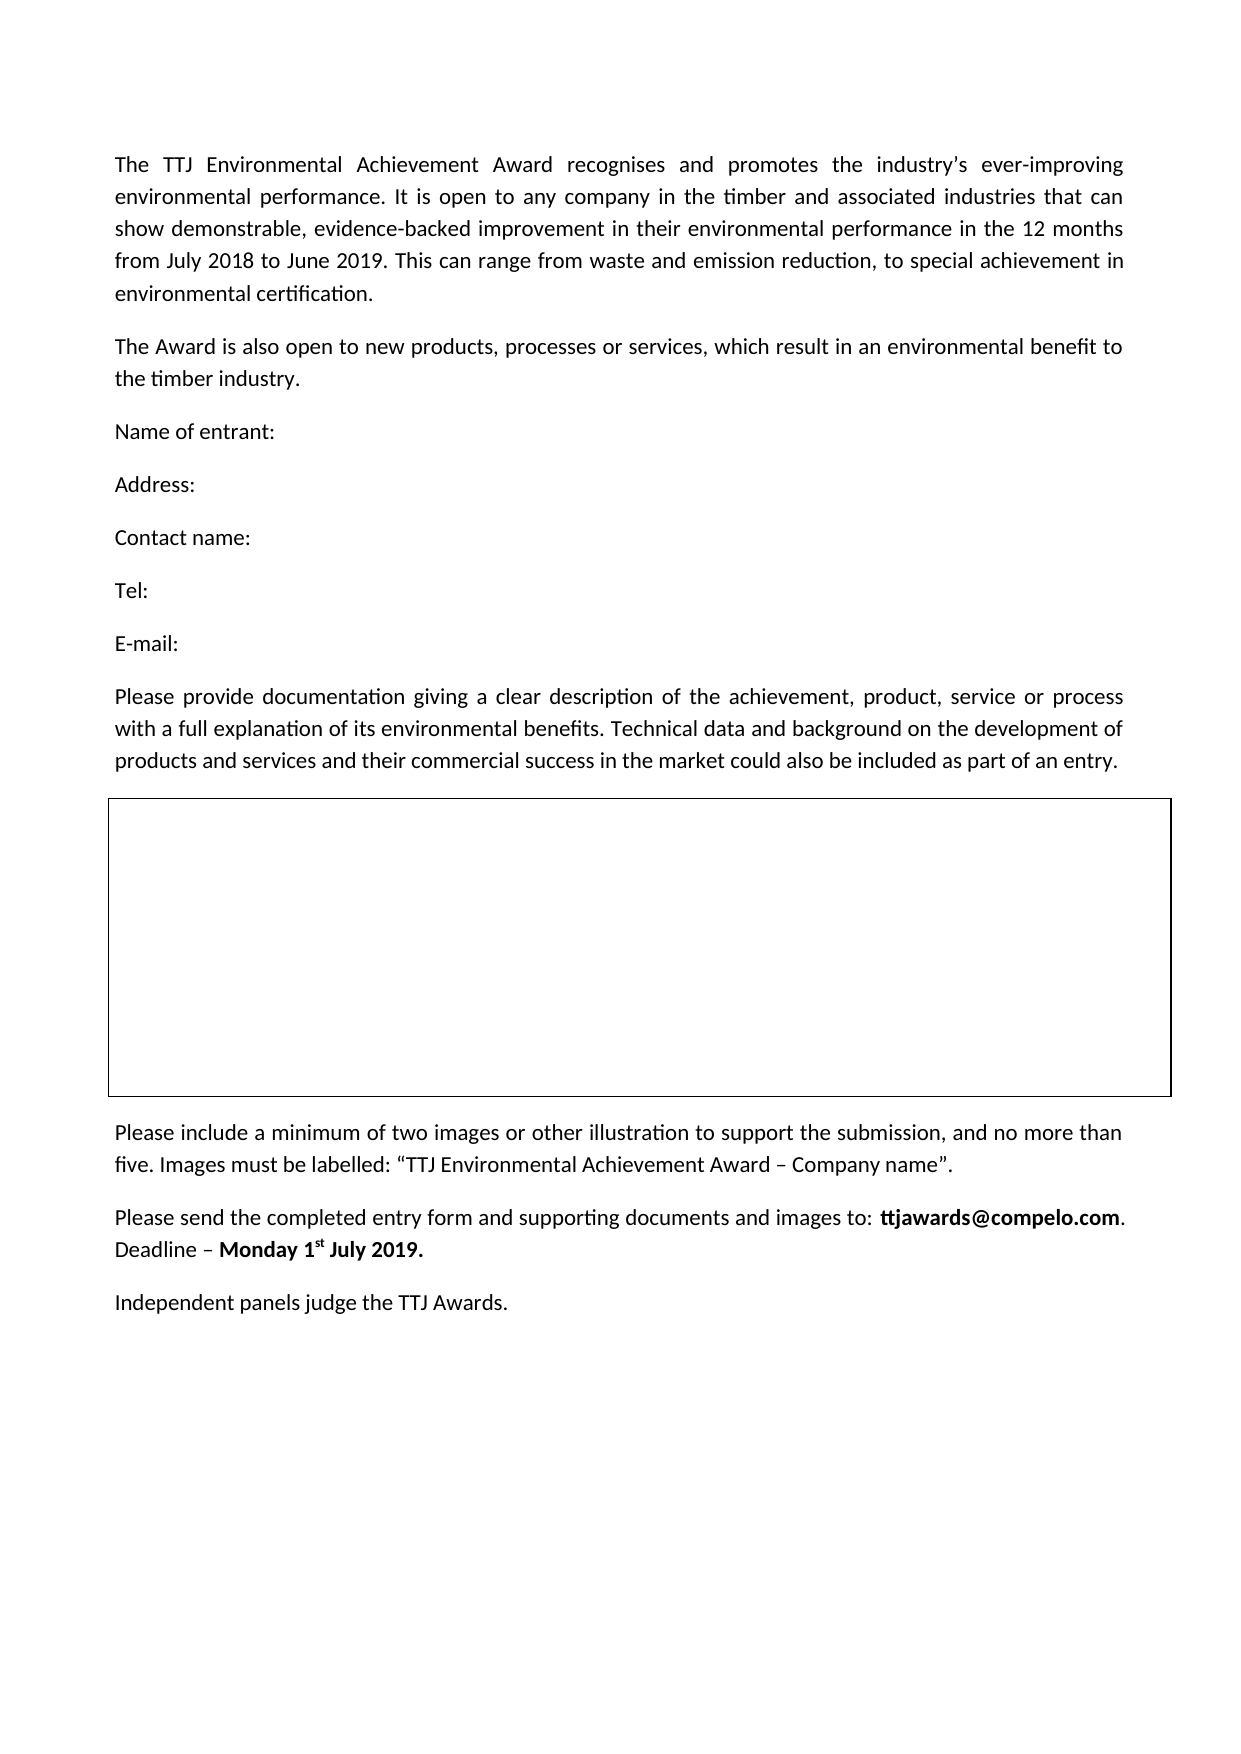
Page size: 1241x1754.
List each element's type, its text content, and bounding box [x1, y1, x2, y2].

text Name of entrant: [114, 417, 1126, 445]
text Independent panels judge the TTJ Awards. [114, 1288, 1126, 1316]
text Please send the completed entry form and supporting documents and images to: ttjawards@compelo.com. Deadline – Monday 1st July 2019. [114, 1203, 1126, 1263]
text The Award is also open to new products, processes or services, which result in an environmental benefit to the timber industry. [114, 332, 1126, 392]
text Please include a minimum of two images or other illustration to support the submission, and no more than five. Images must be labelled: “TTJ Environmental Achievement Award – Company name”. [114, 1118, 1126, 1178]
text The TTJ Environmental Achievement Award recognises and promotes the industry’s ever-improving environmental performance. It is open to any company in the timber and associated industries that can show demonstrable, evidence-backed improvement in their environmental performance in the 12 months from July 2018 to June 2019. This can range from waste and emission reduction, to special achievement in environmental certification. [114, 150, 1126, 307]
text Address: [114, 470, 1126, 498]
text Please provide documentation giving a clear description of the achievement, product, service or process with a full explanation of its environmental benefits. Technical data and background on the development of products and services and their commercial success in the market could also be included as part of an entry. [114, 682, 1126, 774]
text Tel: [114, 576, 1126, 604]
text E-mail: [114, 629, 1126, 657]
text Contact name: [114, 523, 1126, 551]
